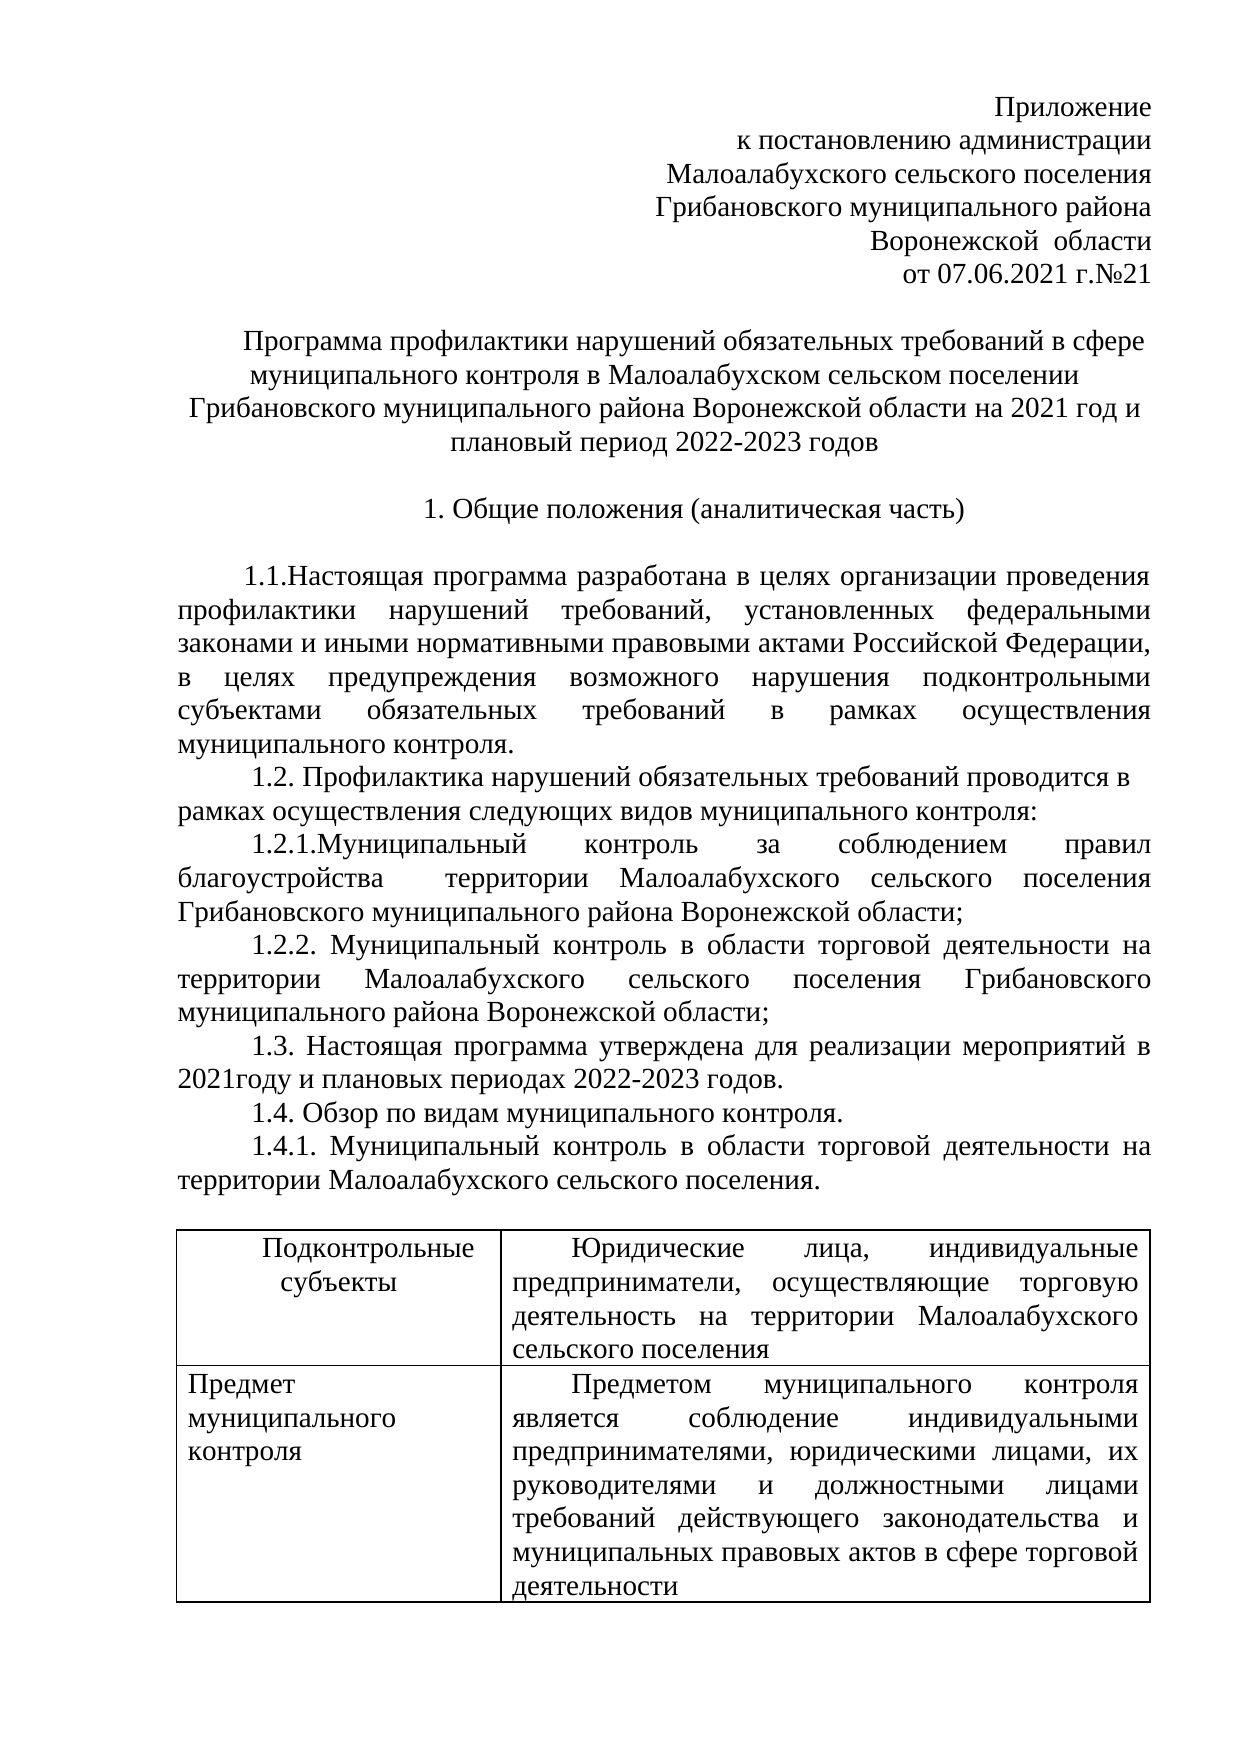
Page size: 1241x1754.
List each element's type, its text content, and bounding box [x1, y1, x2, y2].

text Воронежской области [177, 223, 1152, 256]
text к постановлению администрации [177, 122, 1152, 156]
text Малоалабухского сельского поселения [177, 156, 1152, 189]
text 1.2.1.Муниципальный контроль за соблюдением правил благоустройства территории Малоалабухского сельского поселения Грибановского муниципального района Воронежской области; [177, 827, 1152, 927]
table_cell Предмет муниципального контроля [177, 1366, 500, 1601]
text Программа профилактики нарушений обязательных требований в сфере муниципального контроля в Малоалабухском сельском поселении Грибановского муниципального района Воронежской области на 2021 год и плановый период 2022-2023 годов [177, 323, 1152, 458]
table_header Подконтрольные субъекты [177, 1231, 500, 1365]
text 1.2.2. Муниципальный контроль в области торговой деятельности на территории Малоалабухского сельского поселения Грибановского муниципального района Воронежской области; [177, 927, 1152, 1028]
text 1.1.Настоящая программа разработана в целях организации проведения профилактики нарушений требований, установленных федеральными законами и иными нормативными правовыми актами Российской Федерации, в целях предупреждения возможного нарушения подконтрольными субъектами обязательных требований в рамках осуществления муниципального контроля. [177, 558, 1152, 759]
text 1.4. Обзор по видам муниципального контроля. [177, 1095, 1152, 1128]
text 1.4.1. Муниципальный контроль в области торговой деятельности на территории Малоалабухского сельского поселения. [177, 1128, 1152, 1196]
text 1.3. Настоящая программа утверждена для реализации мероприятий в 2021году и плановых периодах 2022-2023 годов. [177, 1028, 1152, 1095]
table_header Юридические лица, индивидуальные предприниматели, осуществляющие торговую деятельность на территории Малоалабухского сельского поселения [502, 1231, 1149, 1365]
text Приложение [177, 89, 1152, 122]
table_cell Предметом муниципального контроля является соблюдение индивидуальными предпринимателями, юридическими лицами, их руководителями и должностными лицами требований действующего законодательства и муниципальных правовых актов в сфере торговой деятельности [502, 1366, 1149, 1601]
text Грибановского муниципального района [177, 189, 1152, 223]
text 1.2. Профилактика нарушений обязательных требований проводится в рамках осуществления следующих видов муниципального контроля: [177, 759, 1152, 827]
text 1. Общие положения (аналитическая часть) [177, 491, 1152, 525]
text от 07.06.2021 г.№21 [177, 256, 1152, 290]
